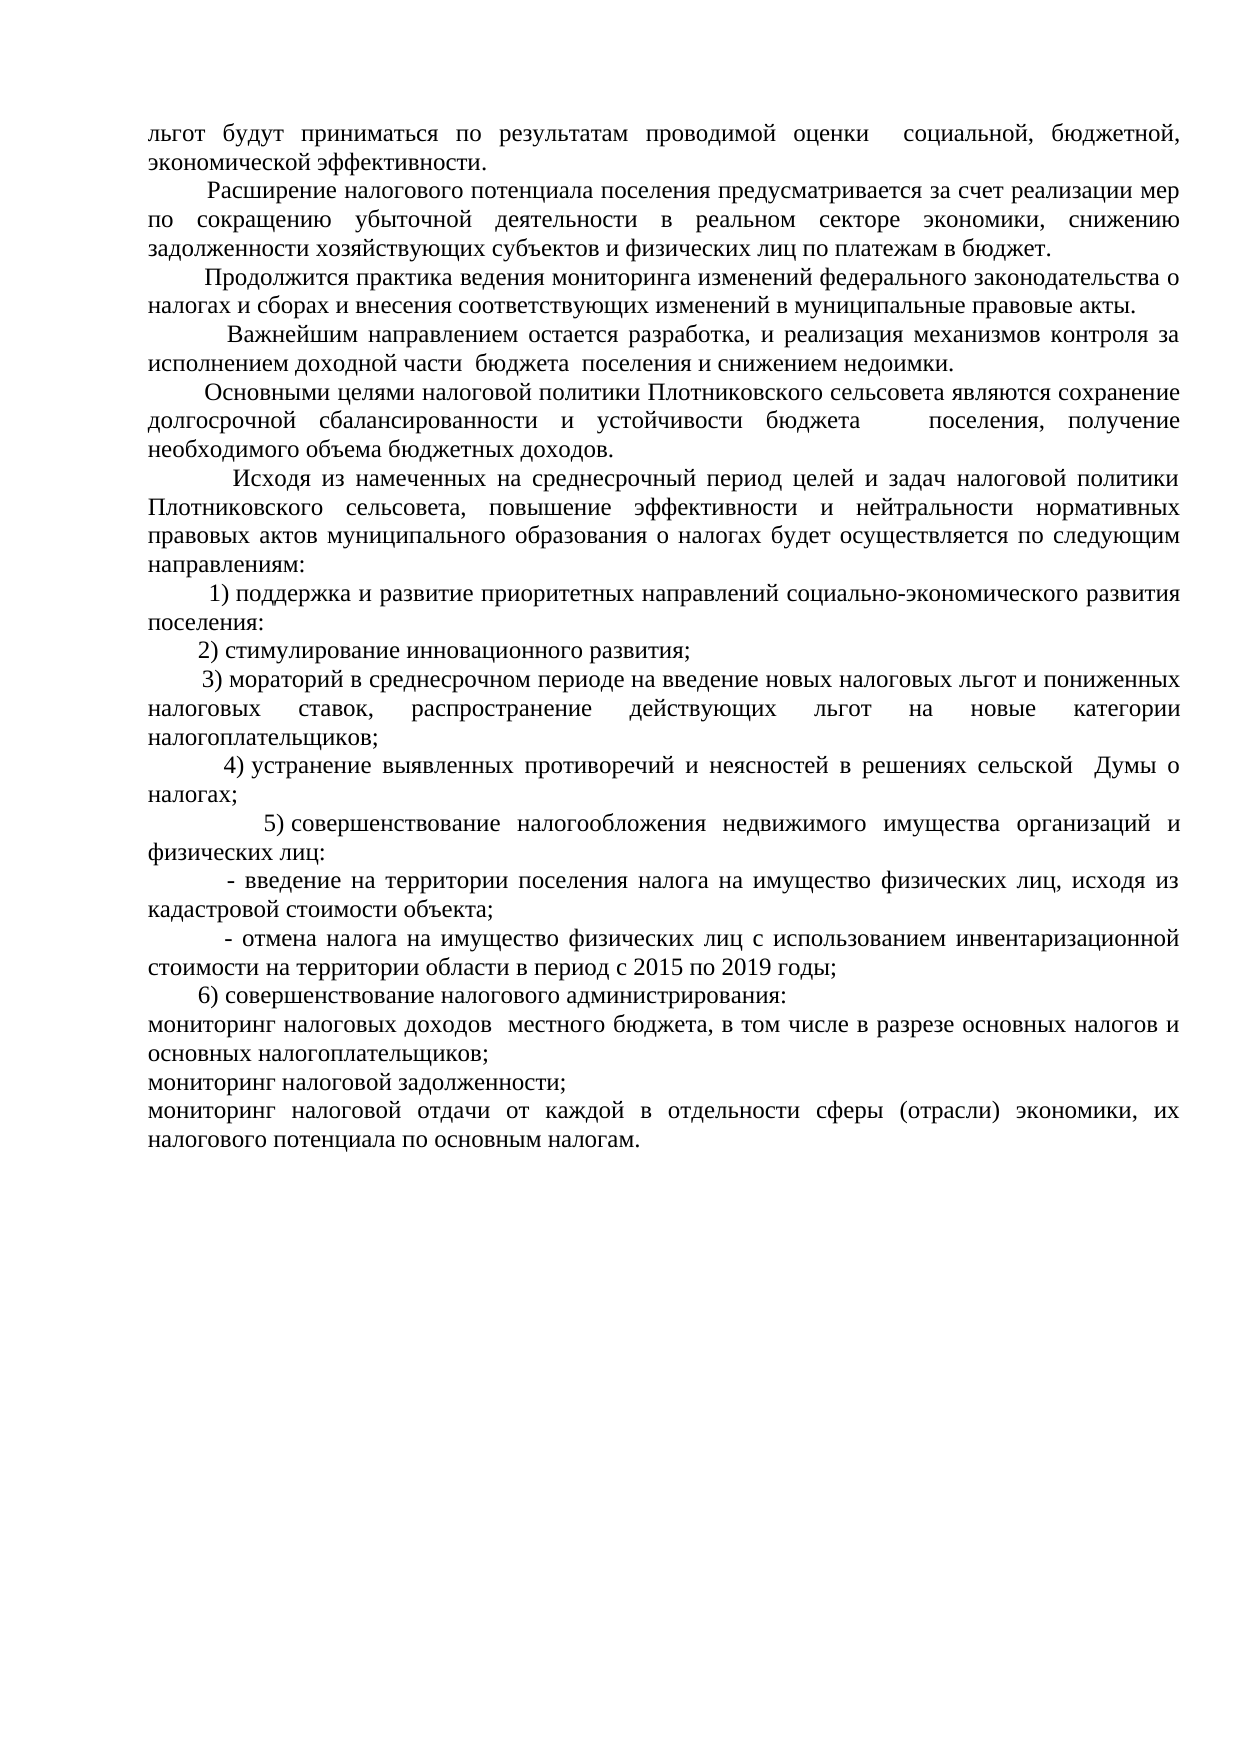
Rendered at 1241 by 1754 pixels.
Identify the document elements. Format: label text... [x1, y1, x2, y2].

text мониторинг налоговой отдачи от каждой в отдельности сферы (отрасли) экономики, их налогового потенциала по основным налогам. [148, 1096, 1181, 1153]
text 1) поддержка и развитие приоритетных направлений социально-экономического развития поселения: [148, 578, 1181, 636]
text Продолжится практика ведения мониторинга изменений федерального законодательства о налогах и сборах и внесения соответствующих изменений в муниципальные правовые акты. [148, 262, 1181, 319]
text - введение на территории поселения налога на имущество физических лиц, исходя из кадастровой стоимости объекта; [148, 866, 1181, 923]
text Расширение налогового потенциала поселения предусматривается за счет реализации мер по сокращению убыточной деятельности в реальном секторе экономики, снижению задолженности хозяйствующих субъектов и физических лиц по платежам в бюджет. [148, 176, 1181, 262]
text 4) устранение выявленных противоречий и неясностей в решениях сельской Думы о налогах; [148, 751, 1181, 808]
text Основными целями налоговой политики Плотниковского сельсовета являются сохранение долгосрочной сбалансированности и устойчивости бюджета поселения, получение необходимого объема бюджетных доходов. [148, 377, 1181, 463]
text 6) совершенствование налогового администрирования: [148, 981, 1181, 1009]
text Важнейшим направлением остается разработка, и реализация механизмов контроля за исполнением доходной части бюджета поселения и снижением недоимки. [148, 319, 1181, 377]
text 3) мораторий в среднесрочном периоде на введение новых налоговых льгот и пониженных налоговых ставок, распространение действующих льгот на новые категории налогоплательщиков; [148, 664, 1181, 751]
text 5) совершенствование налогообложения недвижимого имущества организаций и физических лиц: [148, 808, 1181, 866]
text мониторинг налоговой задолженности; [148, 1067, 1181, 1096]
text - отмена налога на имущество физических лиц с использованием инвентаризационной стоимости на территории области в период с 2015 по 2019 годы; [148, 923, 1181, 981]
text 2) стимулирование инновационного развития; [148, 636, 1181, 664]
text мониторинг налоговых доходов местного бюджета, в том числе в разрезе основных налогов и основных налогоплательщиков; [148, 1009, 1181, 1067]
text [148, 118, 1181, 176]
text Исходя из намеченных на среднесрочный период целей и задач налоговой политики Плотниковского сельсовета, повышение эффективности и нейтральности нормативных правовых актов муниципального образования о налогах будет осуществляется по следующим направлениям: [148, 463, 1181, 578]
